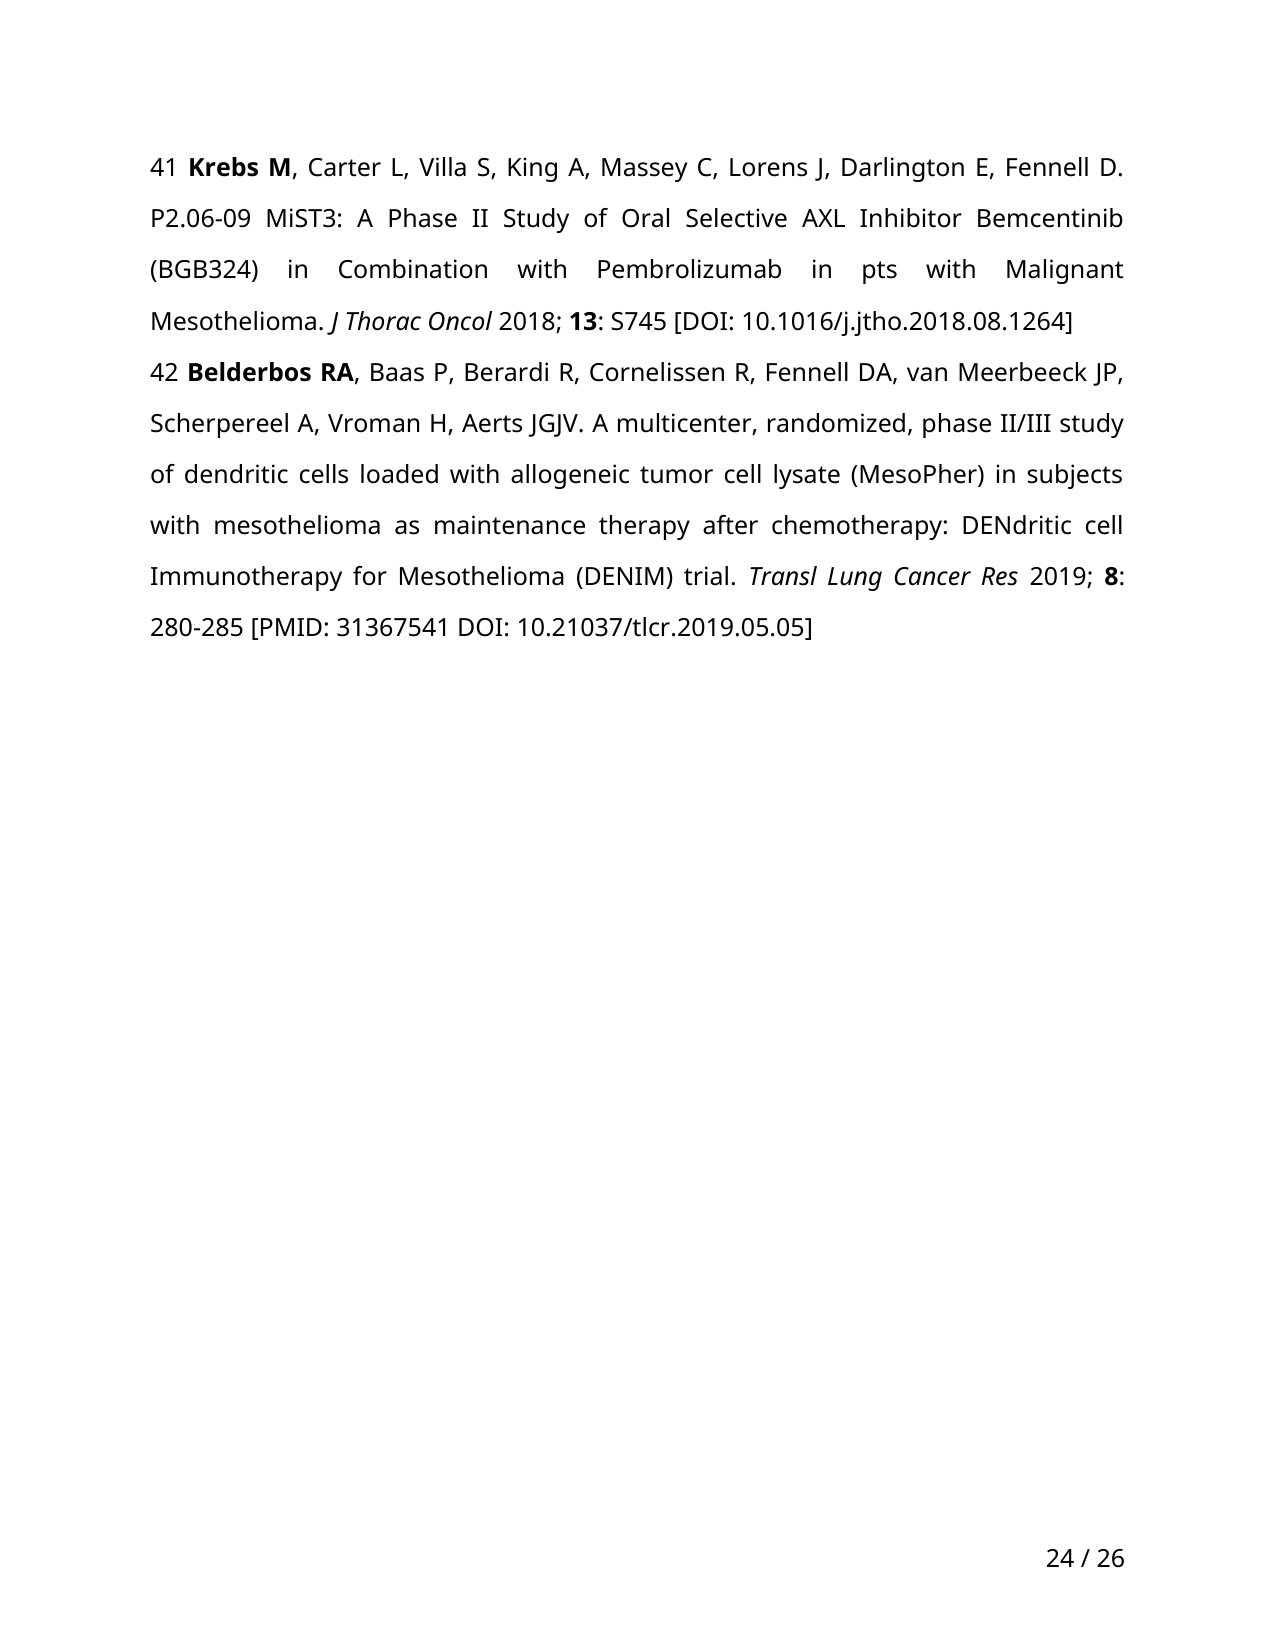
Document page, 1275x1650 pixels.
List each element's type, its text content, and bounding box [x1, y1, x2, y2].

text 42 Belderbos RA, Baas P, Berardi R, Cornelissen R, Fennell DA, van Meerbeeck JP, Scherpereel A, Vroman H, Aerts JGJV. A multicenter, randomized, phase II/III study of dendritic cells loaded with allogeneic tumor cell lysate (MesoPher) in subjects with mesothelioma as maintenance therapy after chemotherapy: DENdritic cell Immunotherapy for Mesothelioma (DENIM) trial. Transl Lung Cancer Res 2019; 8: 280-285 [PMID: 31367541 DOI: 10.21037/tlcr.2019.05.05] [150, 354, 1125, 643]
text 41 Krebs M, Carter L, Villa S, King A, Massey C, Lorens J, Darlington E, Fennell D. P2.06-09 MiST3: A Phase II Study of Oral Selective AXL Inhibitor Bemcentinib (BGB324) in Combination with Pembrolizumab in pts with Malignant Mesothelioma. J Thorac Oncol 2018; 13: S745 [DOI: 10.1016/j.jtho.2018.08.1264] [150, 150, 1125, 337]
